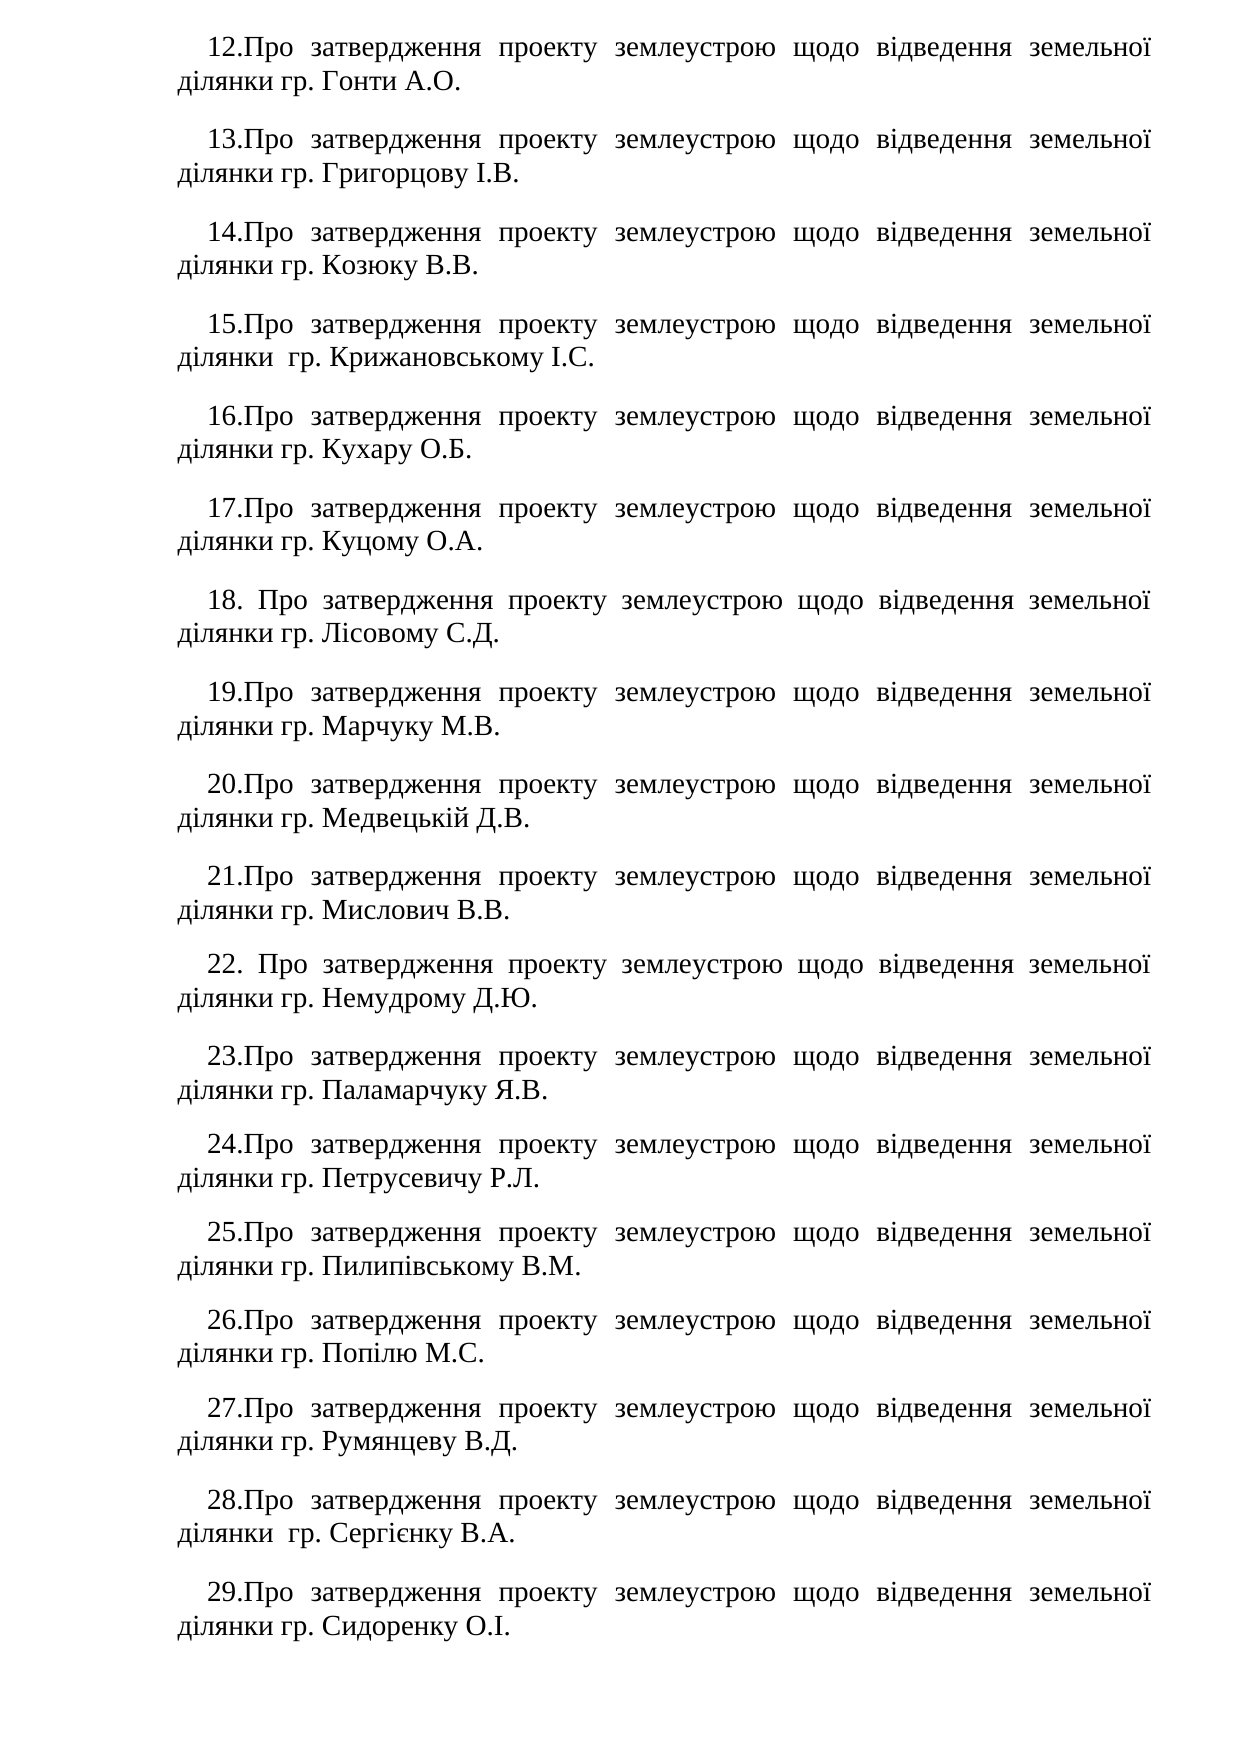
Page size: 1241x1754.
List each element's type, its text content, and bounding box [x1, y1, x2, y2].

text 13.Про затвердження проекту землеустрою щодо відведення земельної ділянки гр. Григорцову І.В. [177, 122, 1152, 189]
text 24.Про затвердження проекту землеустрою щодо відведення земельної ділянки гр. Петрусевичу Р.Л. [177, 1126, 1152, 1193]
text 17.Про затвердження проекту землеустрою щодо відведення земельної ділянки гр. Куцому О.А. [177, 490, 1152, 557]
text 19.Про затвердження проекту землеустрою щодо відведення земельної ділянки гр. Марчуку М.В. [177, 674, 1152, 741]
text 12.Про затвердження проекту землеустрою щодо відведення земельної ділянки гр. Гонти А.О. [177, 29, 1152, 97]
text 22. Про затвердження проекту землеустрою щодо відведення земельної ділянки гр. Немудрому Д.Ю. [177, 946, 1152, 1013]
text 16.Про затвердження проекту землеустрою щодо відведення земельної ділянки гр. Кухару О.Б. [177, 398, 1152, 465]
text 18. Про затвердження проекту землеустрою щодо відведення земельної ділянки гр. Лісовому С.Д. [177, 582, 1152, 649]
text 29.Про затвердження проекту землеустрою щодо відведення земельної ділянки гр. Сидоренку О.І. [177, 1574, 1152, 1641]
text 20.Про затвердження проекту землеустрою щодо відведення земельної ділянки гр. Медвецькій Д.В. [177, 766, 1152, 833]
text 23.Про затвердження проекту землеустрою щодо відведення земельної ділянки гр. Паламарчуку Я.В. [177, 1038, 1152, 1105]
text 27.Про затвердження проекту землеустрою щодо відведення земельної ділянки гр. Румянцеву В.Д. [177, 1390, 1152, 1457]
text 28.Про затвердження проекту землеустрою щодо відведення земельної ділянки гр. Сергієнку В.А. [177, 1482, 1152, 1549]
text 15.Про затвердження проекту землеустрою щодо відведення земельної ділянки гр. Крижановському І.С. [177, 306, 1152, 373]
text 25.Про затвердження проекту землеустрою щодо відведення земельної ділянки гр. Пилипівському В.М. [177, 1214, 1152, 1281]
text 14.Про затвердження проекту землеустрою щодо відведення земельної ділянки гр. Козюку В.В. [177, 214, 1152, 281]
text 26.Про затвердження проекту землеустрою щодо відведення земельної ділянки гр. Попілю М.С. [177, 1302, 1152, 1369]
text 21.Про затвердження проекту землеустрою щодо відведення земельної ділянки гр. Мислович В.В. [177, 858, 1152, 925]
